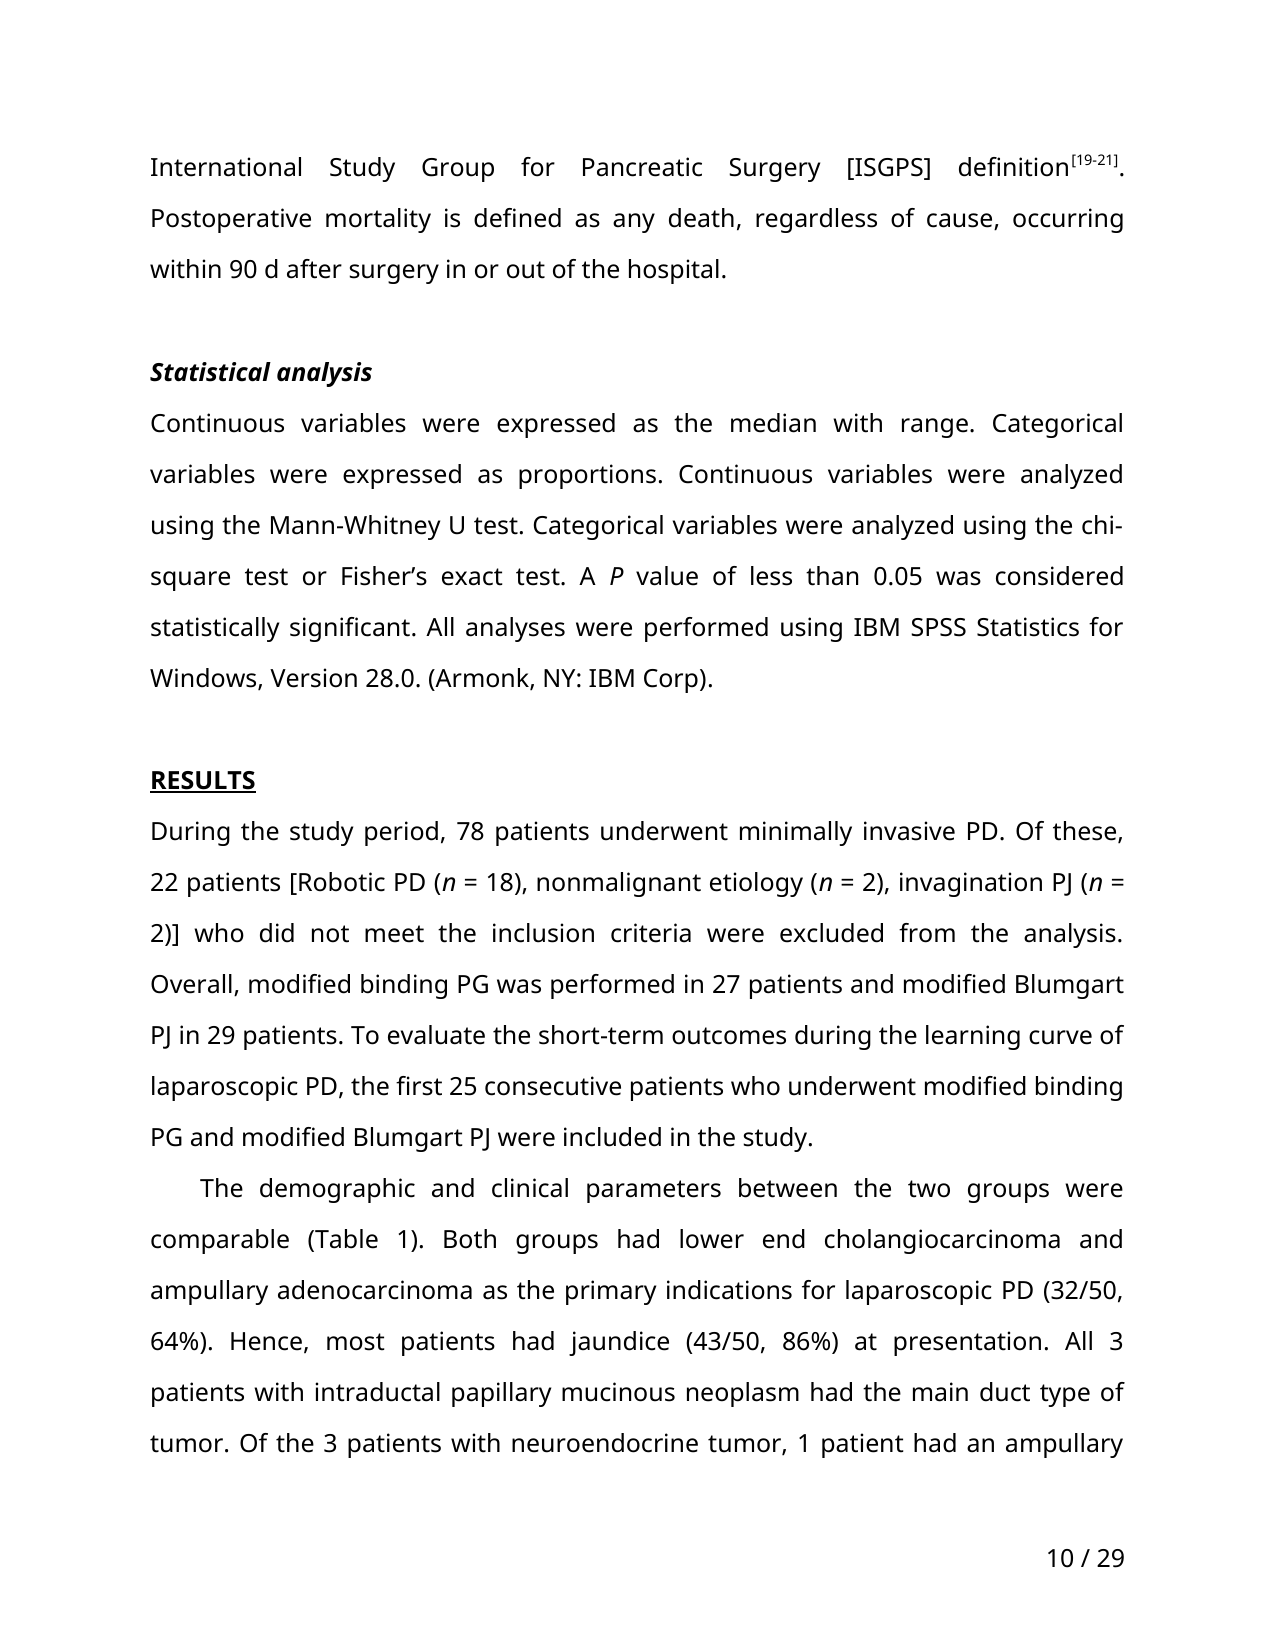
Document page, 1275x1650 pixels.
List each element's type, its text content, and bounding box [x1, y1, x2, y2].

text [150, 150, 1125, 286]
text RESULTS [150, 762, 1125, 797]
text During the study period, 78 patients underwent minimally invasive PD. Of these, 22 patients [Robotic PD (n = 18), nonmalignant etiology (n = 2), invagination PJ (n = 2)] who did not meet the inclusion criteria were excluded from the analysis. Overall, modified binding PG was performed in 27 patients and modified Blumgart PJ in 29 patients. To evaluate the short-term outcomes during the learning curve of laparoscopic PD, the first 25 consecutive patients who underwent modified binding PG and modified Blumgart PJ were included in the study. [150, 813, 1125, 1154]
text Statistical analysis [150, 354, 1125, 388]
text Continuous variables were expressed as the median with range. Categorical variables were expressed as proportions. Continuous variables were analyzed using the Mann-Whitney U test. Categorical variables were analyzed using the chi-square test or Fisher’s exact test. A P value of less than 0.05 was considered statistically significant. All analyses were performed using IBM SPSS Statistics for Windows, Version 28.0. (Armonk, NY: IBM Corp). [150, 405, 1125, 694]
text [150, 1171, 1125, 1460]
